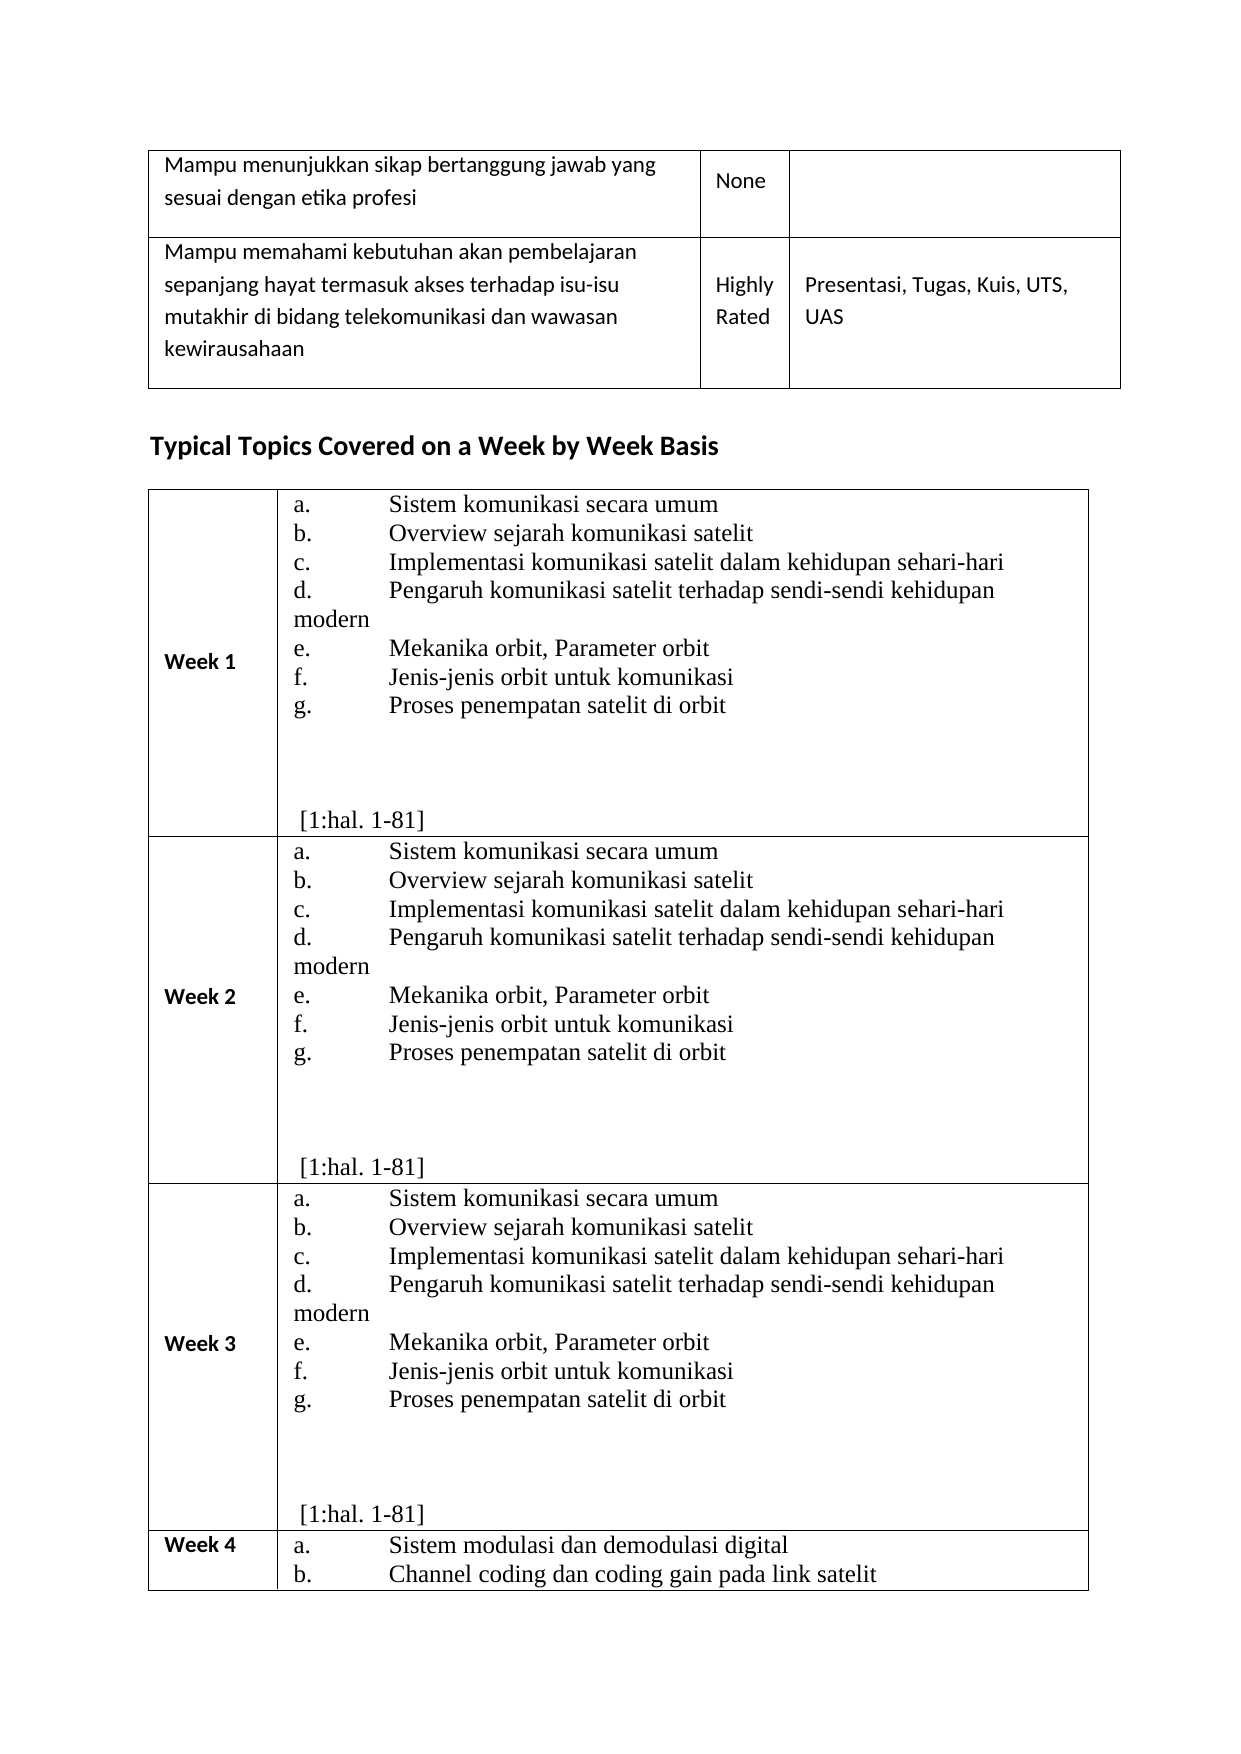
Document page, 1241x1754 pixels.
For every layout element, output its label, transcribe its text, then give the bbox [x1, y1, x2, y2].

table_cell a. Sistem komunikasi secara umum b. Overview sejarah komunikasi satelit c. Implementasi komunikasi satelit dalam kehidupan sehari-hari d. Pengaruh komunikasi satelit terhadap sendi-sendi kehidupan modern e. Mekanika orbit, Parameter orbit f. Jenis-jenis orbit untuk komunikasi g. Proses penempatan satelit di orbit [1:hal. 1-81] [278, 1184, 1088, 1530]
text Typical Topics Covered on a Week by Week Basis [150, 389, 1090, 463]
table_cell Week 3 [149, 1184, 277, 1530]
table_cell Mampu menunjukkan sikap bertanggung jawab yang sesuai dengan etika profesi [149, 151, 700, 237]
table_cell Presentasi, Tugas, Kuis, UTS, UAS [790, 238, 1120, 388]
table_cell Week 2 [149, 837, 277, 1183]
table_header Week 1 [149, 490, 277, 836]
table_cell [790, 151, 1120, 237]
table_cell Highly Rated [701, 238, 789, 388]
table_cell a. Sistem komunikasi secara umum b. Overview sejarah komunikasi satelit c. Implementasi komunikasi satelit dalam kehidupan sehari-hari d. Pengaruh komunikasi satelit terhadap sendi-sendi kehidupan modern e. Mekanika orbit, Parameter orbit f. Jenis-jenis orbit untuk komunikasi g. Proses penempatan satelit di orbit [1:hal. 1-81] [278, 837, 1088, 1183]
table_cell Mampu memahami kebutuhan akan pembelajaran sepanjang hayat termasuk akses terhadap isu-isu mutakhir di bidang telekomunikasi dan wawasan kewirausahaan [149, 238, 700, 388]
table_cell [278, 1531, 1088, 1589]
table_cell Week 4 [149, 1531, 277, 1589]
table_cell None [701, 151, 789, 237]
table_header a. Sistem komunikasi secara umum b. Overview sejarah komunikasi satelit c. Implementasi komunikasi satelit dalam kehidupan sehari-hari d. Pengaruh komunikasi satelit terhadap sendi-sendi kehidupan modern e. Mekanika orbit, Parameter orbit f. Jenis-jenis orbit untuk komunikasi g. Proses penempatan satelit di orbit [1:hal. 1-81] [278, 490, 1088, 836]
